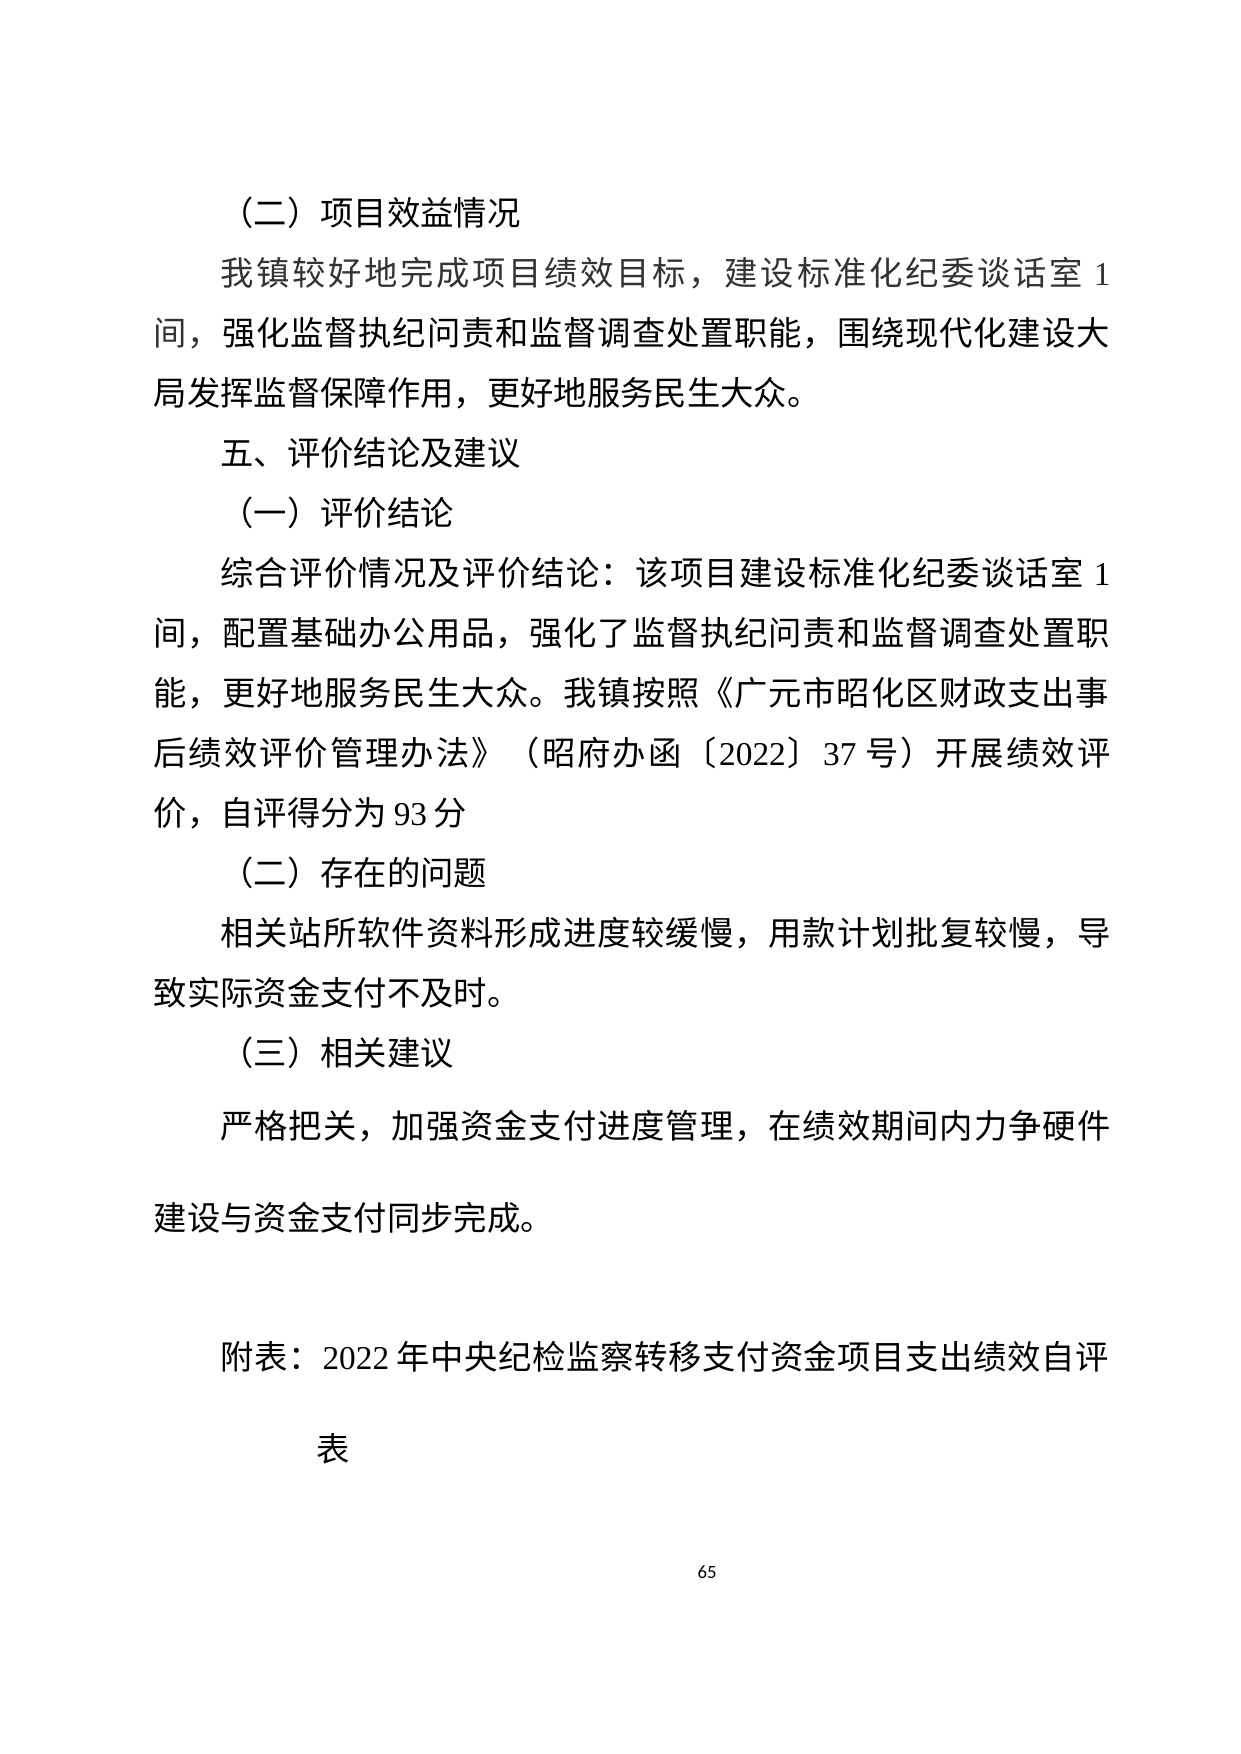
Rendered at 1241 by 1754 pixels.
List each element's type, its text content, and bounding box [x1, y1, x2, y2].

text （一）评价结论 [153, 477, 1110, 537]
text （三）相关建议 [153, 1017, 1110, 1077]
text 综合评价情况及评价结论：该项目建设标准化纪委谈话室1间，配置基础办公用品，强化了监督执纪问责和监督调查处置职能，更好地服务民生大众。我镇按照《广元市昭化区财政支出事后绩效评价管理办法》（昭府办函〔2022〕37号）开展绩效评价，自评得分为93分 [153, 537, 1110, 837]
text （二）存在的问题 [153, 837, 1110, 897]
text 我镇较好地完成项目绩效目标，建设标准化纪委谈话室1间，强化监督执纪问责和监督调查处置职能，围绕现代化建设大局发挥监督保障作用，更好地服务民生大众。 [153, 237, 1110, 417]
text 附表：2022年中央纪检监察转移支付资金项目支出绩效自评表 [220, 1308, 1110, 1493]
text 五、评价结论及建议 [153, 417, 1110, 477]
text （二）项目效益情况 [153, 177, 1110, 237]
text 相关站所软件资料形成进度较缓慢，用款计划批复较慢，导致实际资金支付不及时。 [153, 897, 1110, 1017]
text 严格把关，加强资金支付进度管理，在绩效期间内力争硬件建设与资金支付同步完成。 [153, 1077, 1110, 1262]
